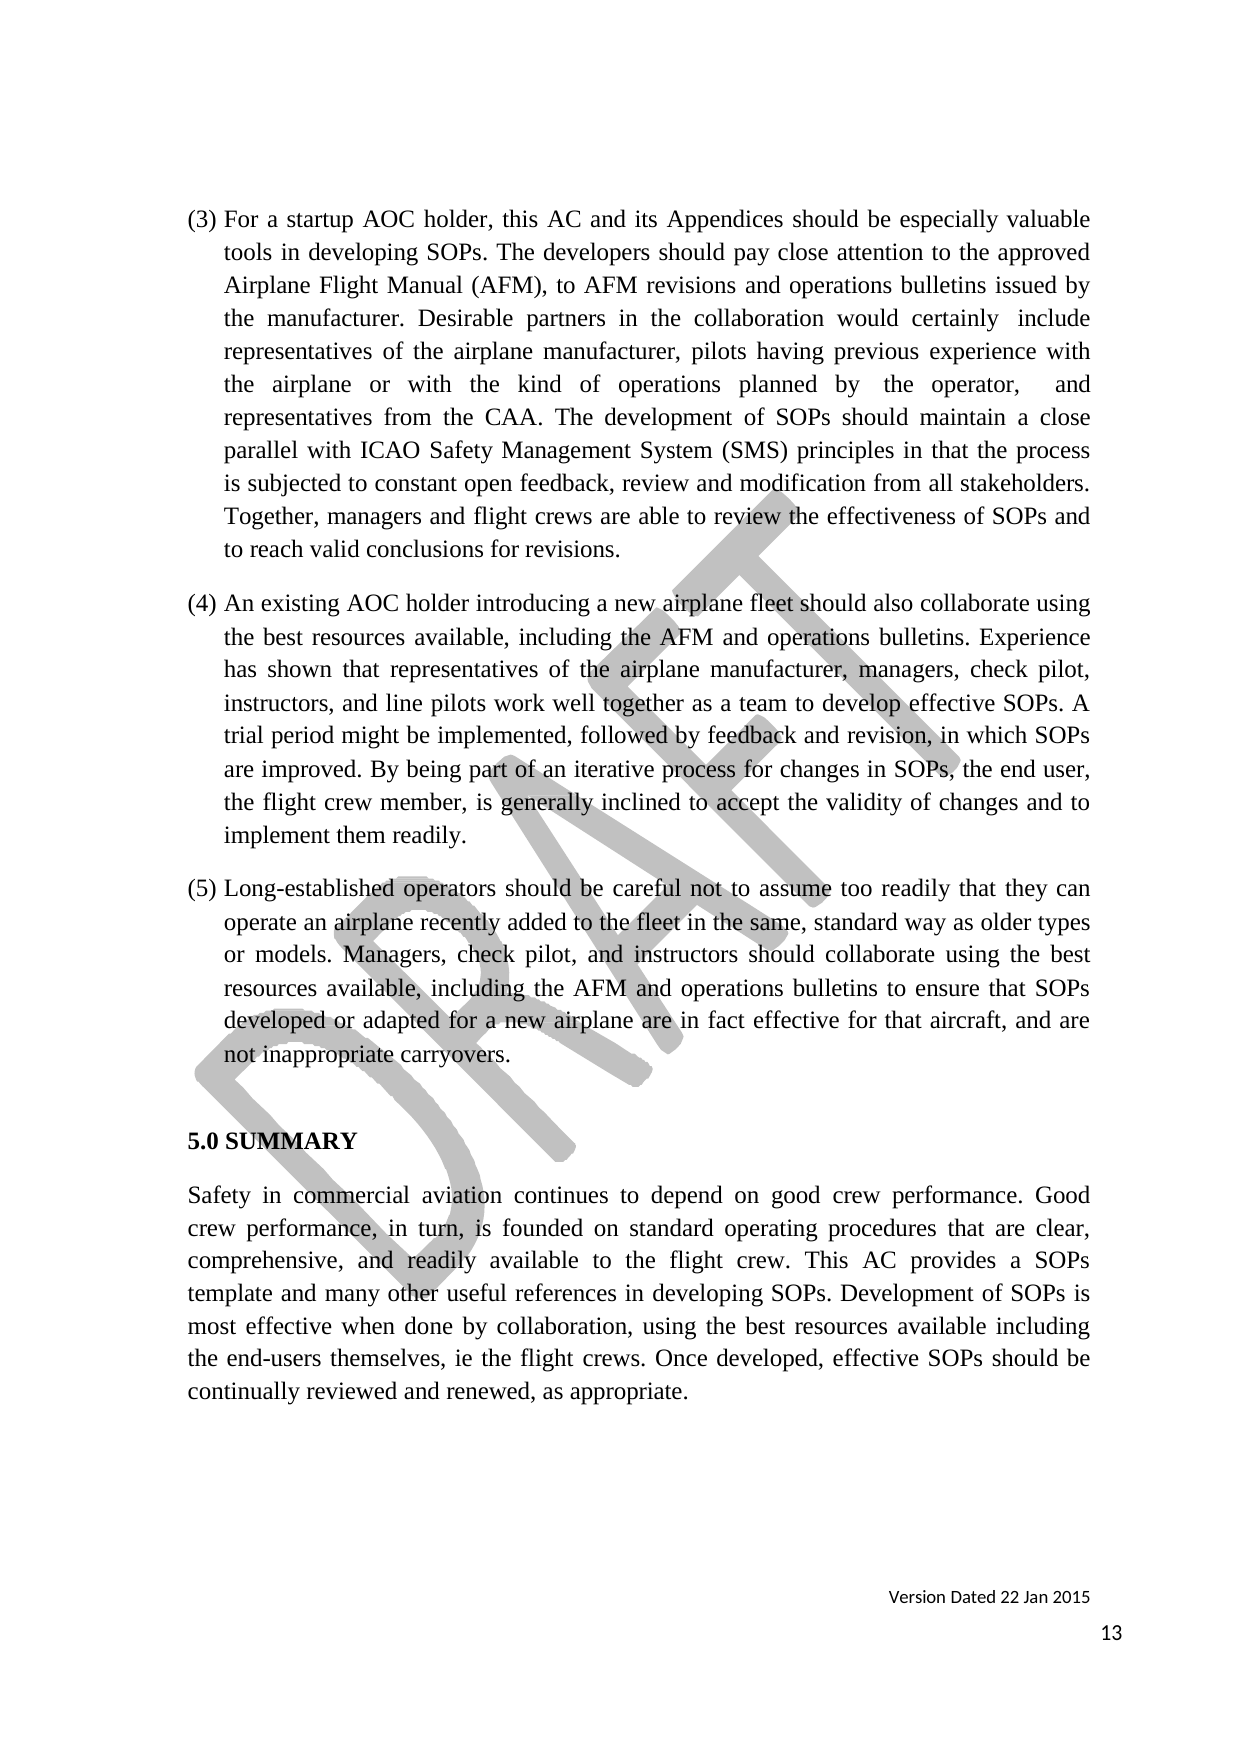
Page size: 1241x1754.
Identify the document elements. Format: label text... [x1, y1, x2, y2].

text Version Dated 22 Jan 2015 [175, 1585, 1090, 1608]
subtitle 5.0 SUMMARY [187, 1126, 1134, 1155]
list An existing AOC holder introducing a new airplane fleet should also collaborate using the best resources available, including the AFM and operations bulletins. Experience has shown that representatives of the airplane manufacturer, managers, check pilot, instructors, and line pilots work well together as a team to develop effective SOPs. A trial period might be implemented, followed by feedback and revision, in which SOPs are improved. By being part of an iterative process for changes in SOPs, the end user, the flight crew member, is generally inclined to accept the validity of changes and to implement them readily. [187, 588, 1091, 848]
text 13 [175, 1618, 1122, 1647]
text Safety in commercial aviation continues to depend on good crew performance. Good crew performance, in turn, is founded on standard operating procedures that are clear, comprehensive, and readily available to the flight crew. This AC provides a SOPs template and many other useful references in developing SOPs. Development of SOPs is most effective when done by collaboration, using the best resources available including the end-users themselves, ie the flight crews. Once developed, effective SOPs should be continually reviewed and renewed, as appropriate. [187, 1180, 1091, 1405]
list Long-established operators should be careful not to assume too readily that they can operate an airplane recently added to the fleet in the same, standard way as older types or models. Managers, check pilot, and instructors should collaborate using the best resources available, including the AFM and operations bulletins to ensure that SOPs developed or adapted for a new airplane are in fact effective for that aircraft, and are not inappropriate carryovers. [187, 873, 1091, 1067]
list For a startup AOC holder, this AC and its Appendices should be especially valuable tools in developing SOPs. The developers should pay close attention to the approved Airplane Flight Manual (AFM), to AFM revisions and operations bulletins issued by the manufacturer. Desirable partners in the collaboration would certainly include representatives of the airplane manufacturer, pilots having previous experience with the airplane or with the kind of operations planned by the operator, and representatives from the CAA. The development of SOPs should maintain a close parallel with ICAO Safety Management System (SMS) principles in that the process is subjected to constant open feedback, review and modification from all stakeholders. Together, managers and flight crews are able to review the effectiveness of SOPs and to reach valid conclusions for revisions. [187, 204, 1091, 563]
